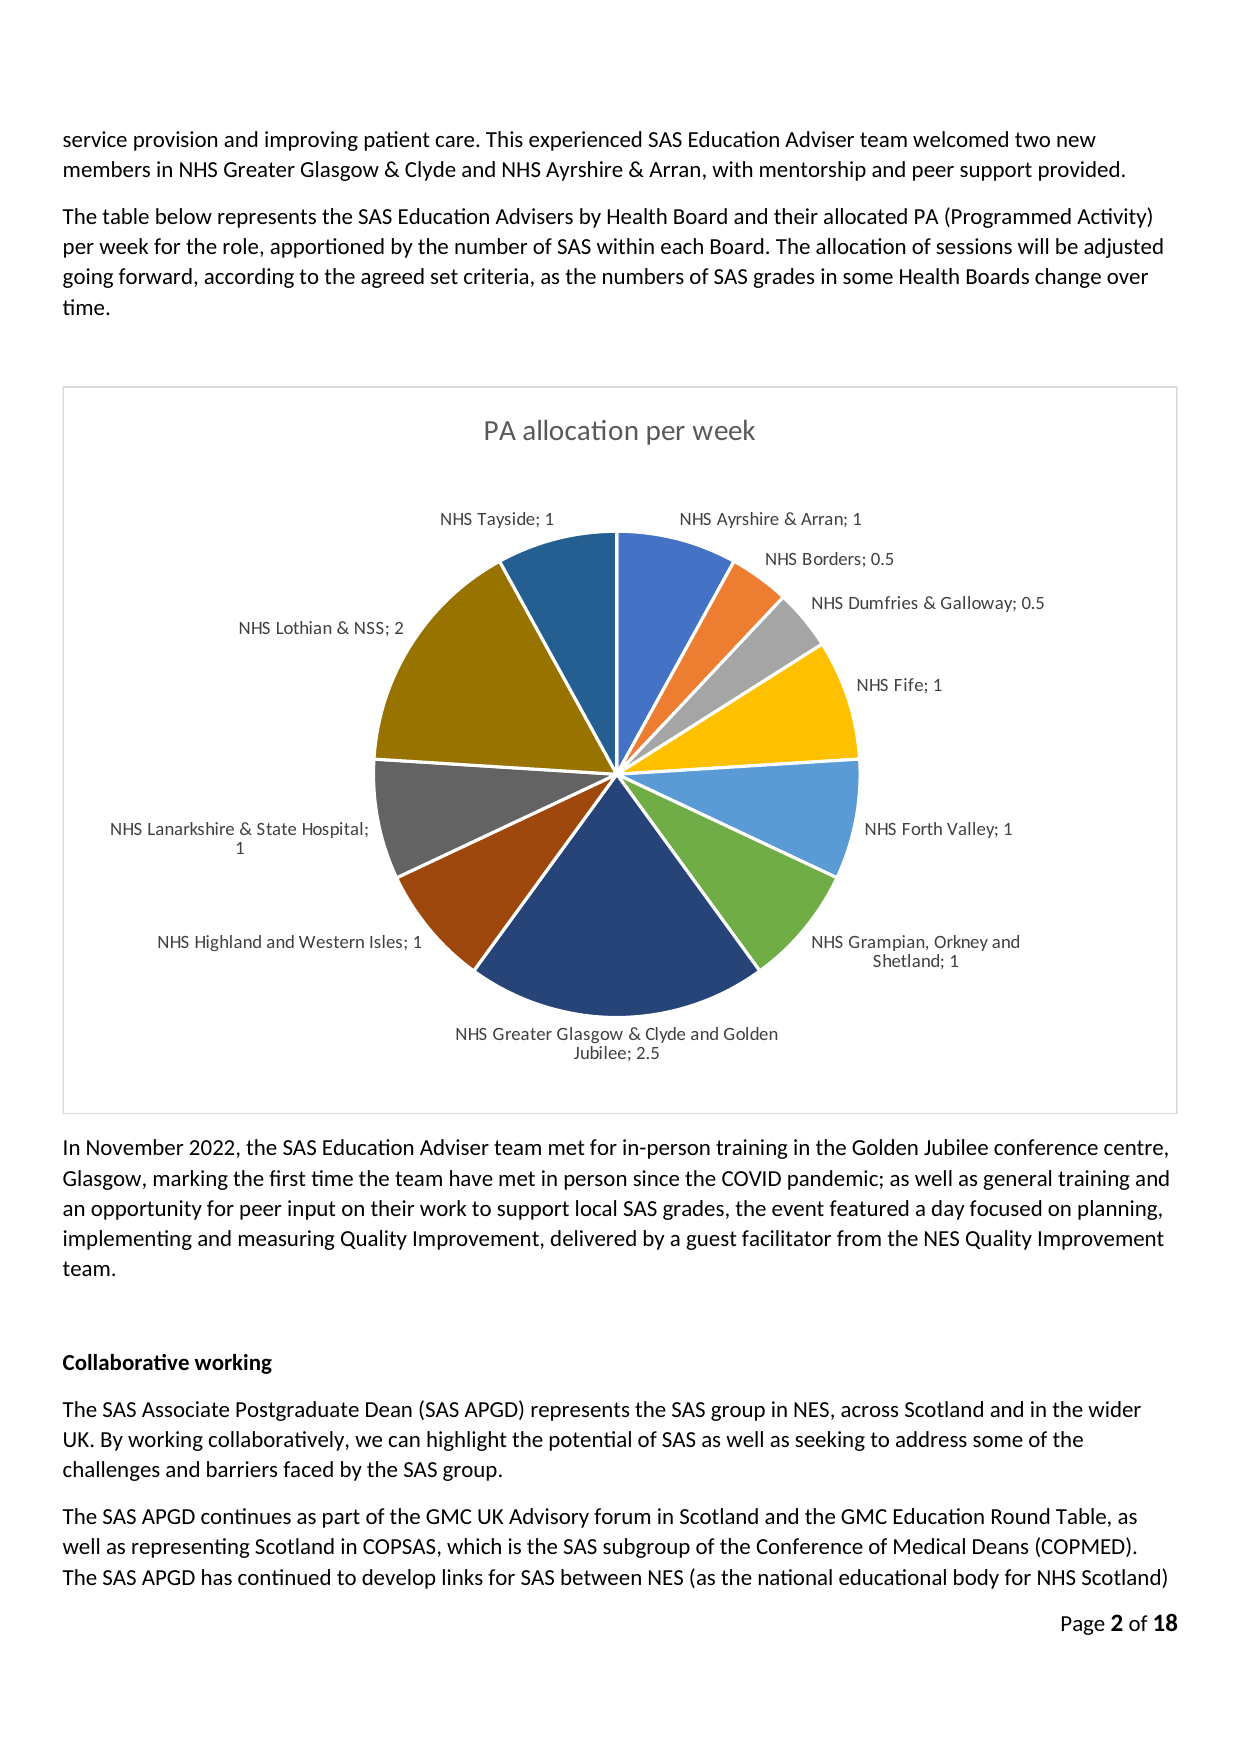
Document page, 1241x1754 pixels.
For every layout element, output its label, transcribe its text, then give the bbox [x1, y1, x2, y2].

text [62, 1502, 1178, 1591]
text The table below represents the SAS Education Advisers by Health Board and their allocated PA (Programmed Activity) per week for the role, apportioned by the number of SAS within each Board. The allocation of sessions will be adjusted going forward, according to the agreed set criteria, as the numbers of SAS grades in some Health Boards change over time. [62, 202, 1178, 321]
text Collaborative working [62, 1348, 1178, 1376]
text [62, 125, 1178, 183]
text In November 2022, the SAS Education Adviser team met for in-person training in the Golden Jubilee conference centre, Glasgow, marking the first time the team have met in person since the COVID pandemic; as well as general training and an opportunity for peer input on their work to support local SAS grades, the event featured a day focused on planning, implementing and measuring Quality Improvement, delivered by a guest facilitator from the NES Quality Improvement team. [62, 1133, 1178, 1282]
text The SAS Associate Postgraduate Dean (SAS APGD) represents the SAS group in NES, across Scotland and in the wider UK. By working collaboratively, we can highlight the potential of SAS as well as seeking to address some of the challenges and barriers faced by the SAS group. [62, 1395, 1178, 1483]
